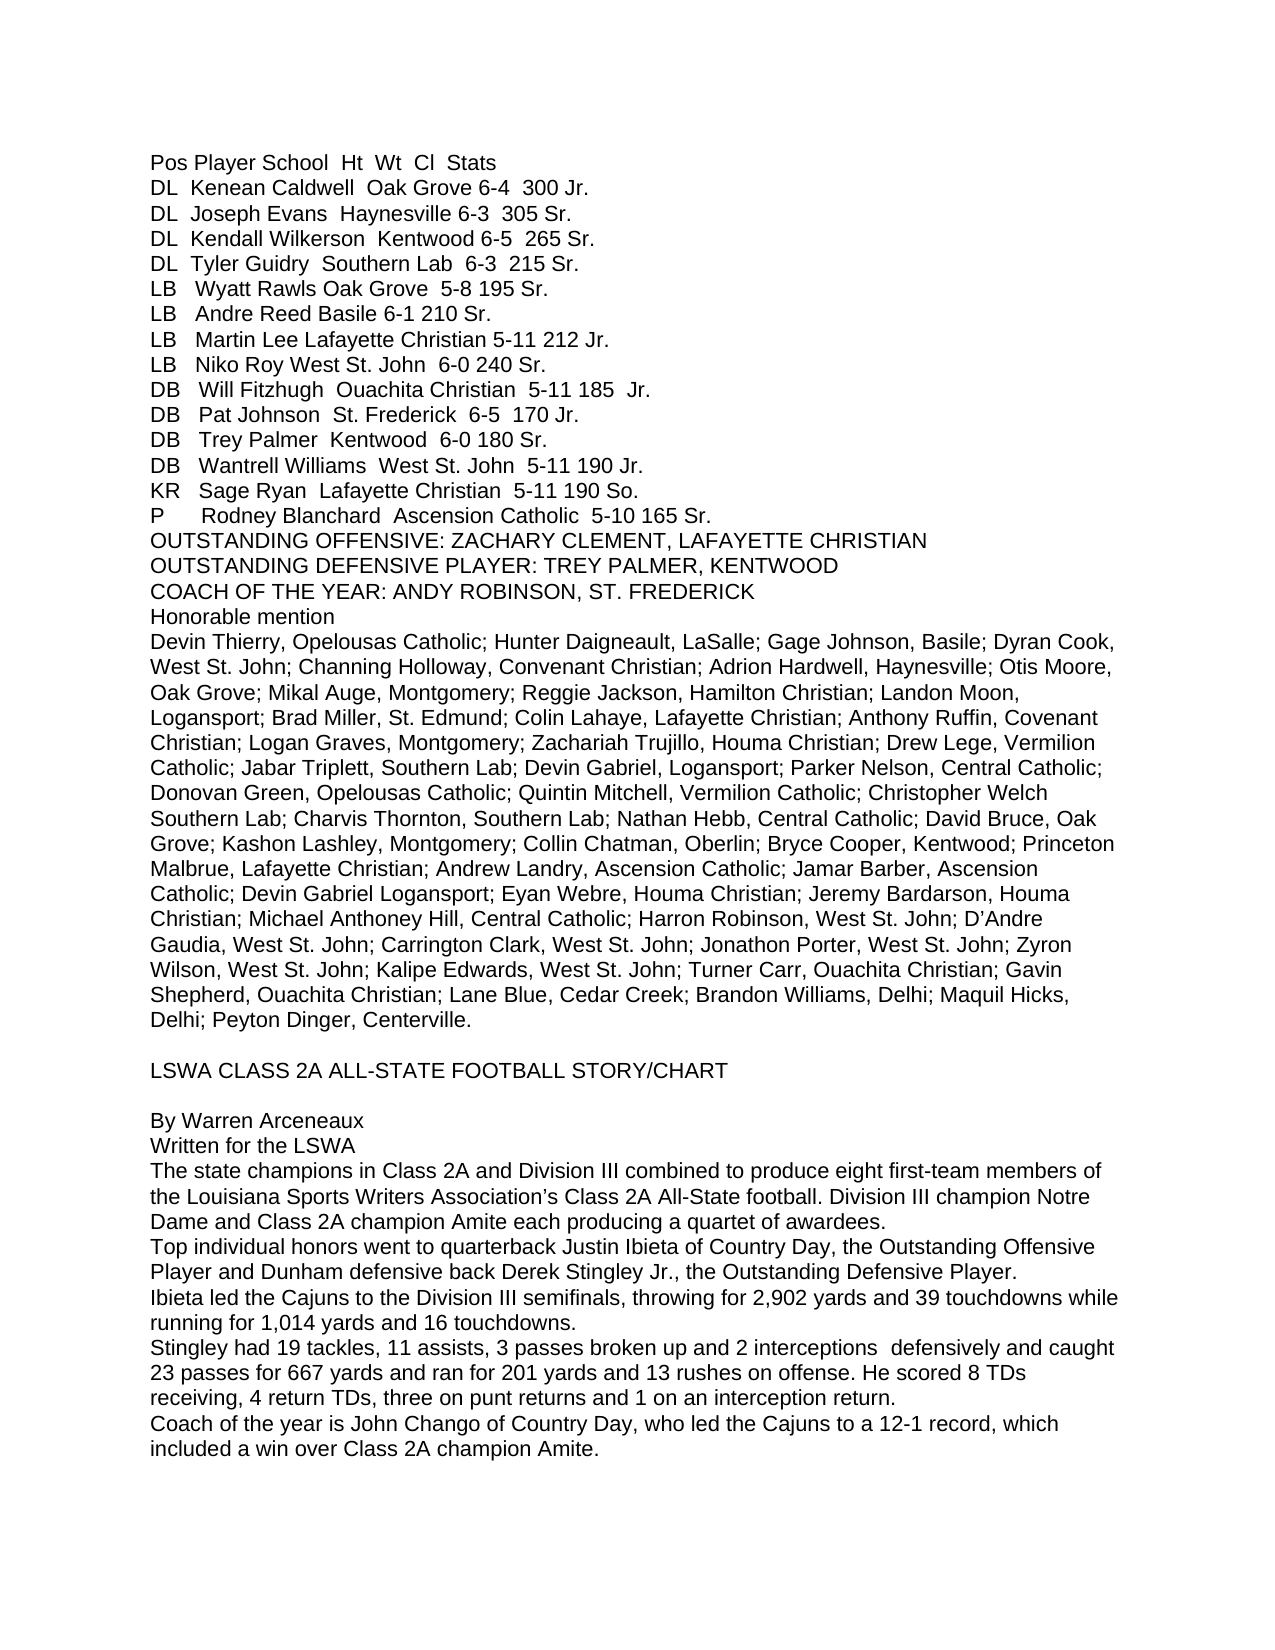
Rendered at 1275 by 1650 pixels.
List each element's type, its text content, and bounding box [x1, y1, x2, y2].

text OUTSTANDING DEFENSIVE PLAYER: TREY PALMER, KENTWOOD [150, 553, 1125, 578]
text Stingley had 19 tackles, 11 assists, 3 passes broken up and 2 interceptions defensively and caught 23 passes for 667 yards and ran for 201 yards and 13 rushes on offense. He scored 8 TDs receiving, 4 return TDs, three on punt returns and 1 on an interception return. [150, 1335, 1125, 1410]
text DB Pat Johnson St. Frederick 6-5 170 Jr. [150, 402, 1125, 427]
text DL Tyler Guidry Southern Lab 6-3 215 Sr. [150, 251, 1125, 276]
text LB Niko Roy West St. John 6-0 240 Sr. [150, 352, 1125, 377]
text LSWA CLASS 2A ALL-STATE FOOTBALL STORY/CHART [150, 1057, 1125, 1083]
text Pos Player School Ht Wt Cl Stats [150, 150, 1125, 175]
text By Warren Arceneaux [150, 1108, 1125, 1133]
text COACH OF THE YEAR: ANDY ROBINSON, ST. FREDERICK [150, 578, 1125, 604]
text Devin Thierry, Opelousas Catholic; Hunter Daigneault, LaSalle; Gage Johnson, Basile; Dyran Cook, West St. John; Channing Holloway, Convenant Christian; Adrion Hardwell, Haynesville; Otis Moore, Oak Grove; Mikal Auge, Montgomery; Reggie Jackson, Hamilton Christian; Landon Moon, Logansport; Brad Miller, St. Edmund; Colin Lahaye, Lafayette Christian; Anthony Ruffin, Covenant Christian; Logan Graves, Montgomery; Zachariah Trujillo, Houma Christian; Drew Lege, Vermilion Catholic; Jabar Triplett, Southern Lab; Devin Gabriel, Logansport; Parker Nelson, Central Catholic; Donovan Green, Opelousas Catholic; Quintin Mitchell, Vermilion Catholic; Christopher Welch Southern Lab; Charvis Thornton, Southern Lab; Nathan Hebb, Central Catholic; David Bruce, Oak Grove; Kashon Lashley, Montgomery; Collin Chatman, Oberlin; Bryce Cooper, Kentwood; Princeton Malbrue, Lafayette Christian; Andrew Landry, Ascension Catholic; Jamar Barber, Ascension Catholic; Devin Gabriel Logansport; Eyan Webre, Houma Christian; Jeremy Bardarson, Houma Christian; Michael Anthoney Hill, Central Catholic; Harron Robinson, West St. John; D’Andre Gaudia, West St. John; Carrington Clark, West St. John; Jonathon Porter, West St. John; Zyron Wilson, West St. John; Kalipe Edwards, West St. John; Turner Carr, Ouachita Christian; Gavin Shepherd, Ouachita Christian; Lane Blue, Cedar Creek; Brandon Williams, Delhi; Maquil Hicks, Delhi; Peyton Dinger, Centerville. [150, 629, 1125, 1032]
text Coach of the year is John Chango of Country Day, who led the Cajuns to a 12-1 record, which included a win over Class 2A champion Amite. [150, 1410, 1125, 1461]
text Ibieta led the Cajuns to the Division III semifinals, throwing for 2,902 yards and 39 touchdowns while running for 1,014 yards and 16 touchdowns. [150, 1284, 1125, 1335]
text LB Wyatt Rawls Oak Grove 5-8 195 Sr. [150, 276, 1125, 301]
text LB Andre Reed Basile 6-1 210 Sr. [150, 301, 1125, 326]
text DL Joseph Evans Haynesville 6-3 305 Sr. [150, 200, 1125, 226]
text Top individual honors went to quarterback Justin Ibieta of Country Day, the Outstanding Offensive Player and Dunham defensive back Derek Stingley Jr., the Outstanding Defensive Player. [150, 1234, 1125, 1284]
text DB Trey Palmer Kentwood 6-0 180 Sr. [150, 427, 1125, 452]
text The state champions in Class 2A and Division III combined to produce eight first-team members of the Louisiana Sports Writers Association’s Class 2A All-State football. Division III champion Notre Dame and Class 2A champion Amite each producing a quartet of awardees. [150, 1158, 1125, 1234]
text DB Wantrell Williams West St. John 5-11 190 Jr. [150, 452, 1125, 478]
text KR Sage Ryan Lafayette Christian 5-11 190 So. [150, 478, 1125, 503]
text DB Will Fitzhugh Ouachita Christian 5-11 185 Jr. [150, 377, 1125, 402]
text P Rodney Blanchard Ascension Catholic 5-10 165 Sr. [150, 503, 1125, 528]
text DL Kenean Caldwell Oak Grove 6-4 300 Jr. [150, 175, 1125, 200]
text OUTSTANDING OFFENSIVE: ZACHARY CLEMENT, LAFAYETTE CHRISTIAN [150, 528, 1125, 553]
text LB Martin Lee Lafayette Christian 5-11 212 Jr. [150, 326, 1125, 352]
text Written for the LSWA [150, 1133, 1125, 1158]
text DL Kendall Wilkerson Kentwood 6-5 265 Sr. [150, 226, 1125, 251]
text Honorable mention [150, 604, 1125, 629]
